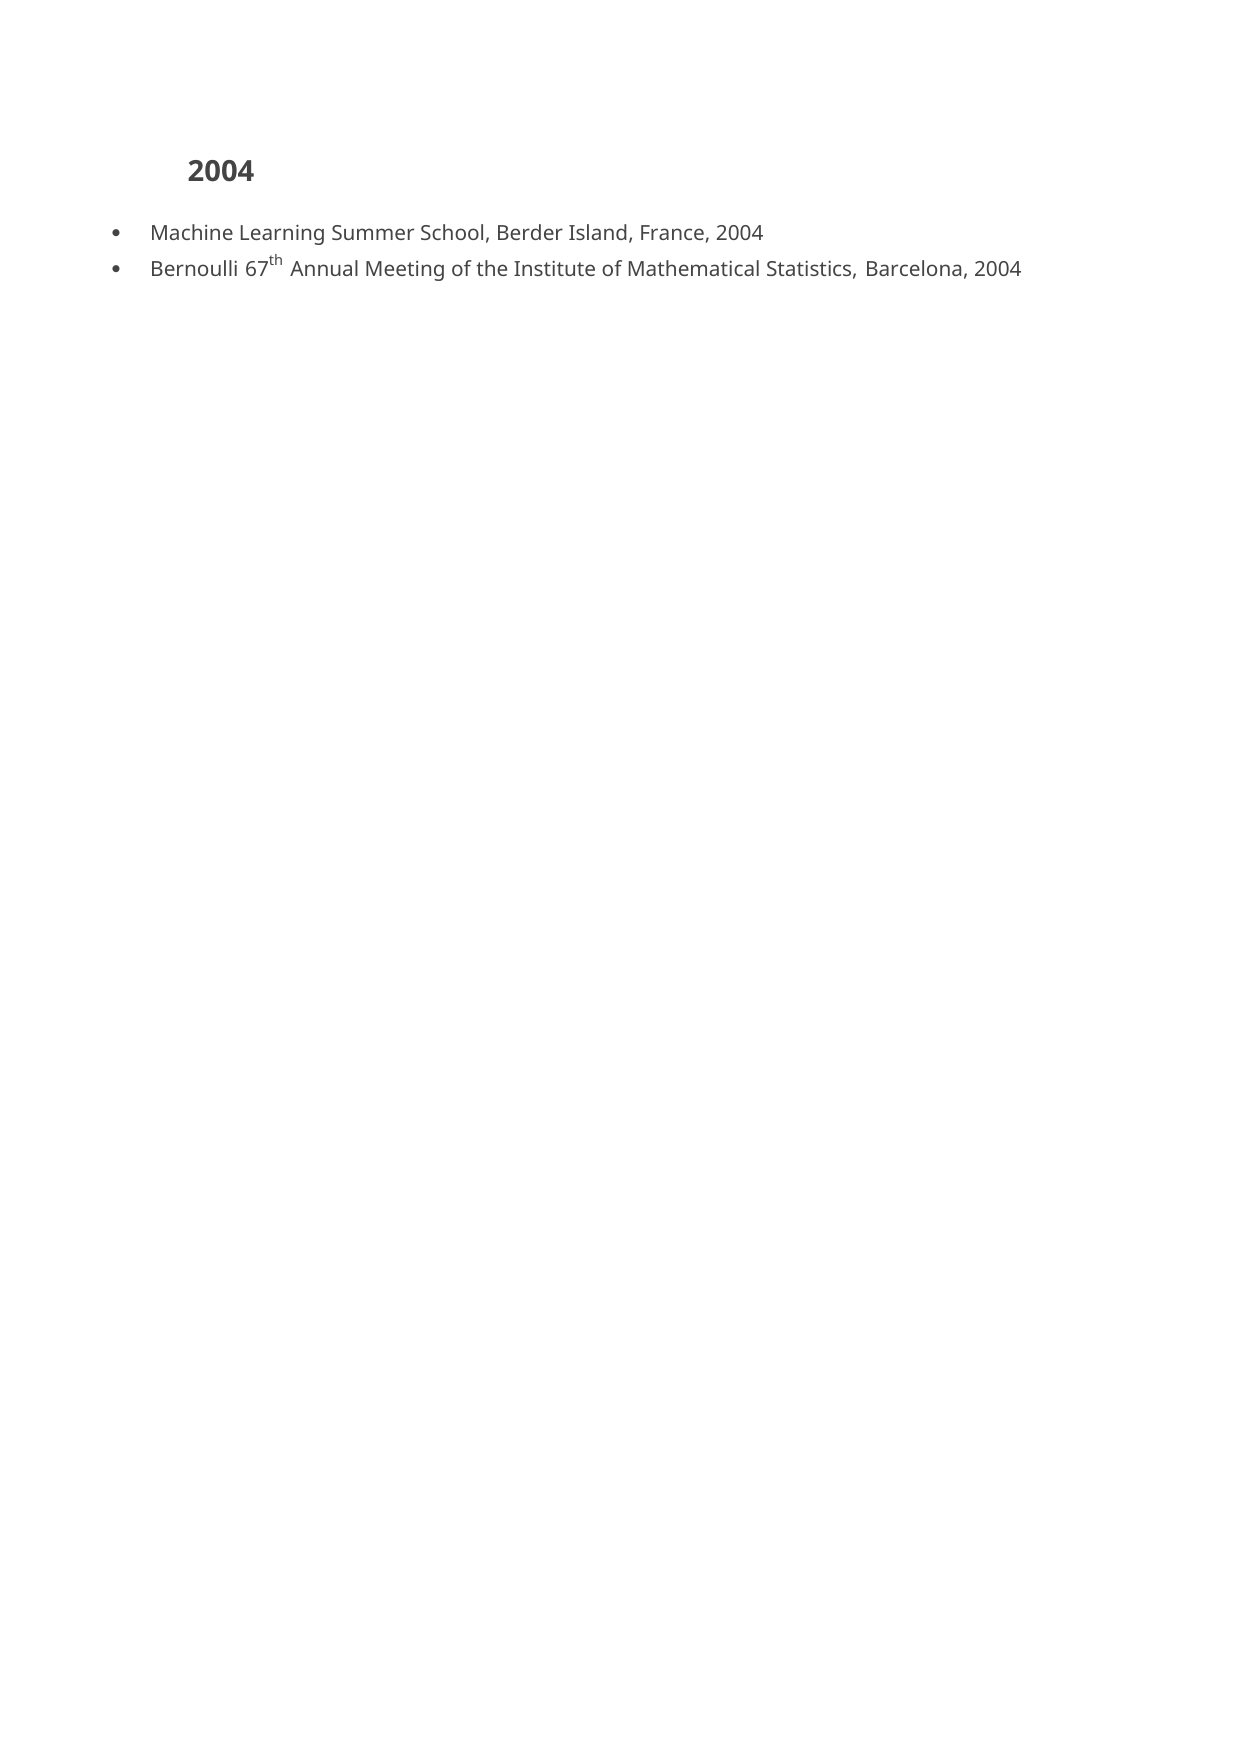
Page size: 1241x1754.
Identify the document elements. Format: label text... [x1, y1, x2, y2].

text 2004 [187, 150, 1090, 190]
list Bernoulli 67th Annual Meeting of the Institute of Mathematical Statistics, Barcelona, 2004 [112, 247, 1090, 285]
list Machine Learning Summer School, Berder Island, France, 2004 [112, 218, 1090, 247]
